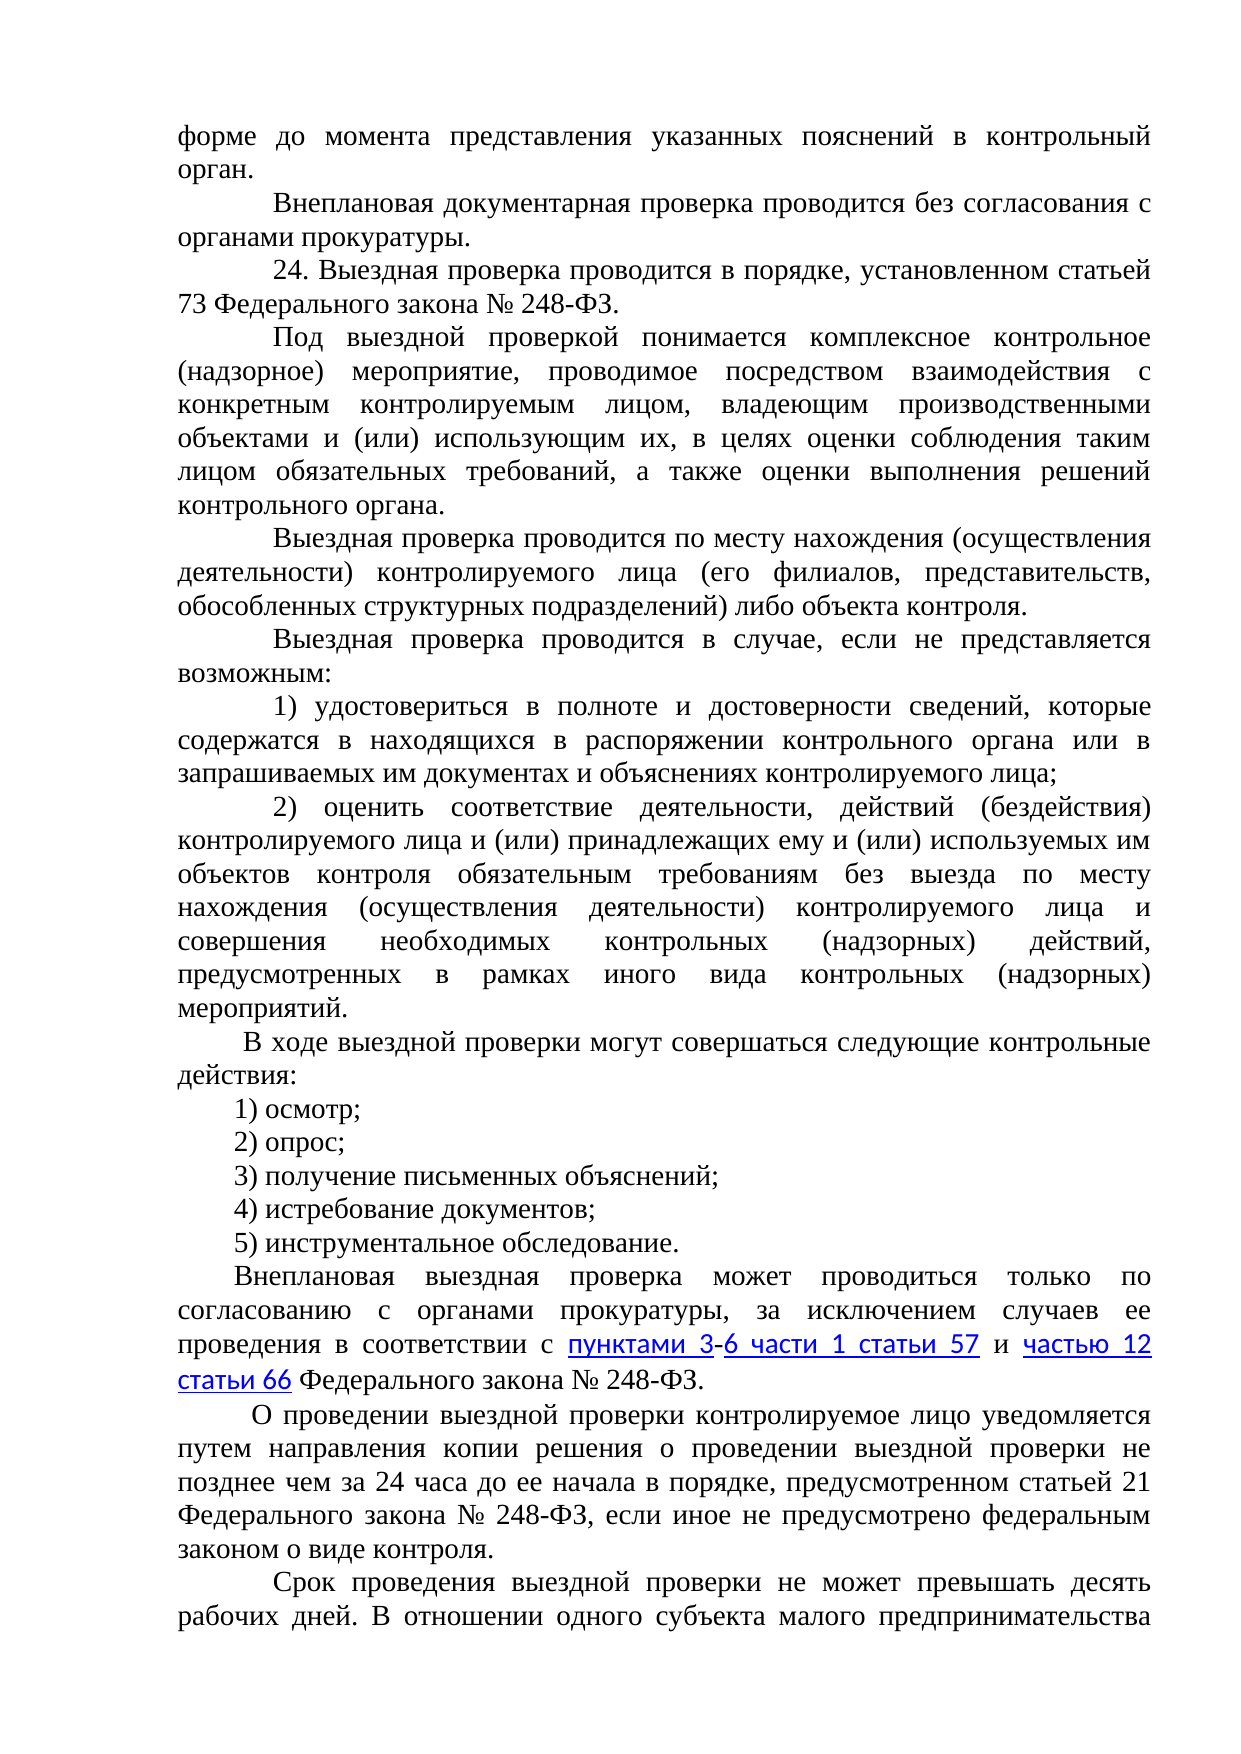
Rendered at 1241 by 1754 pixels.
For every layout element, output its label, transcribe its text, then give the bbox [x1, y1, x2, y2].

text 4) истребование документов; [177, 1191, 1152, 1225]
text Внеплановая документарная проверка проводится без согласования с органами прокуратуры. [177, 185, 1152, 252]
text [177, 1564, 1152, 1632]
text 1) осмотр; [177, 1091, 1152, 1124]
text Под выездной проверкой понимается комплексное контрольное (надзорное) мероприятие, проводимое посредством взаимодействия с конкретным контролируемым лицом, владеющим производственными объектами и (или) использующим их, в целях оценки соблюдения таким лицом обязательных требований, а также оценки выполнения решений контрольного органа. [177, 319, 1152, 521]
text О проведении выездной проверки контролируемое лицо уведомляется путем направления копии решения о проведении выездной проверки не позднее чем за 24 часа до ее начала в порядке, предусмотренном статьей 21 Федерального закона № 248-ФЗ, если иное не предусмотрено федеральным законом о виде контроля. [177, 1397, 1152, 1564]
text Выездная проверка проводится по месту нахождения (осуществления деятельности) контролируемого лица (его филиалов, представительств, обособленных структурных подразделений) либо объекта контроля. [177, 521, 1152, 621]
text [177, 118, 1152, 185]
text Выездная проверка проводится в случае, если не представляется возможным: [177, 621, 1152, 688]
text 24. Выездная проверка проводится в порядке, установленном статьей 73 Федерального закона № 248-ФЗ. [177, 252, 1152, 319]
text 3) получение письменных объяснений; [177, 1158, 1152, 1191]
text 1) удостовериться в полноте и достоверности сведений, которые содержатся в находящихся в распоряжении контрольного органа или в запрашиваемых им документах и объяснениях контролируемого лица; [177, 688, 1152, 789]
text 2) оценить соответствие деятельности, действий (бездействия) контролируемого лица и (или) принадлежащих ему и (или) используемых им объектов контроля обязательным требованиям без выезда по месту нахождения (осуществления деятельности) контролируемого лица и совершения необходимых контрольных (надзорных) действий, предусмотренных в рамках иного вида контрольных (надзорных) мероприятий. [177, 789, 1152, 1024]
text 5) инструментальное обследование. [177, 1225, 1152, 1258]
text Внеплановая выездная проверка может проводиться только по согласованию с органами прокуратуры, за исключением случаев ее проведения в соответствии с пунктами 3-6 части 1 статьи 57 и частью 12 статьи 66 Федерального закона № 248-ФЗ. [177, 1258, 1152, 1397]
text 2) опрос; [177, 1124, 1152, 1158]
text В ходе выездной проверки могут совершаться следующие контрольные действия: [177, 1024, 1152, 1091]
